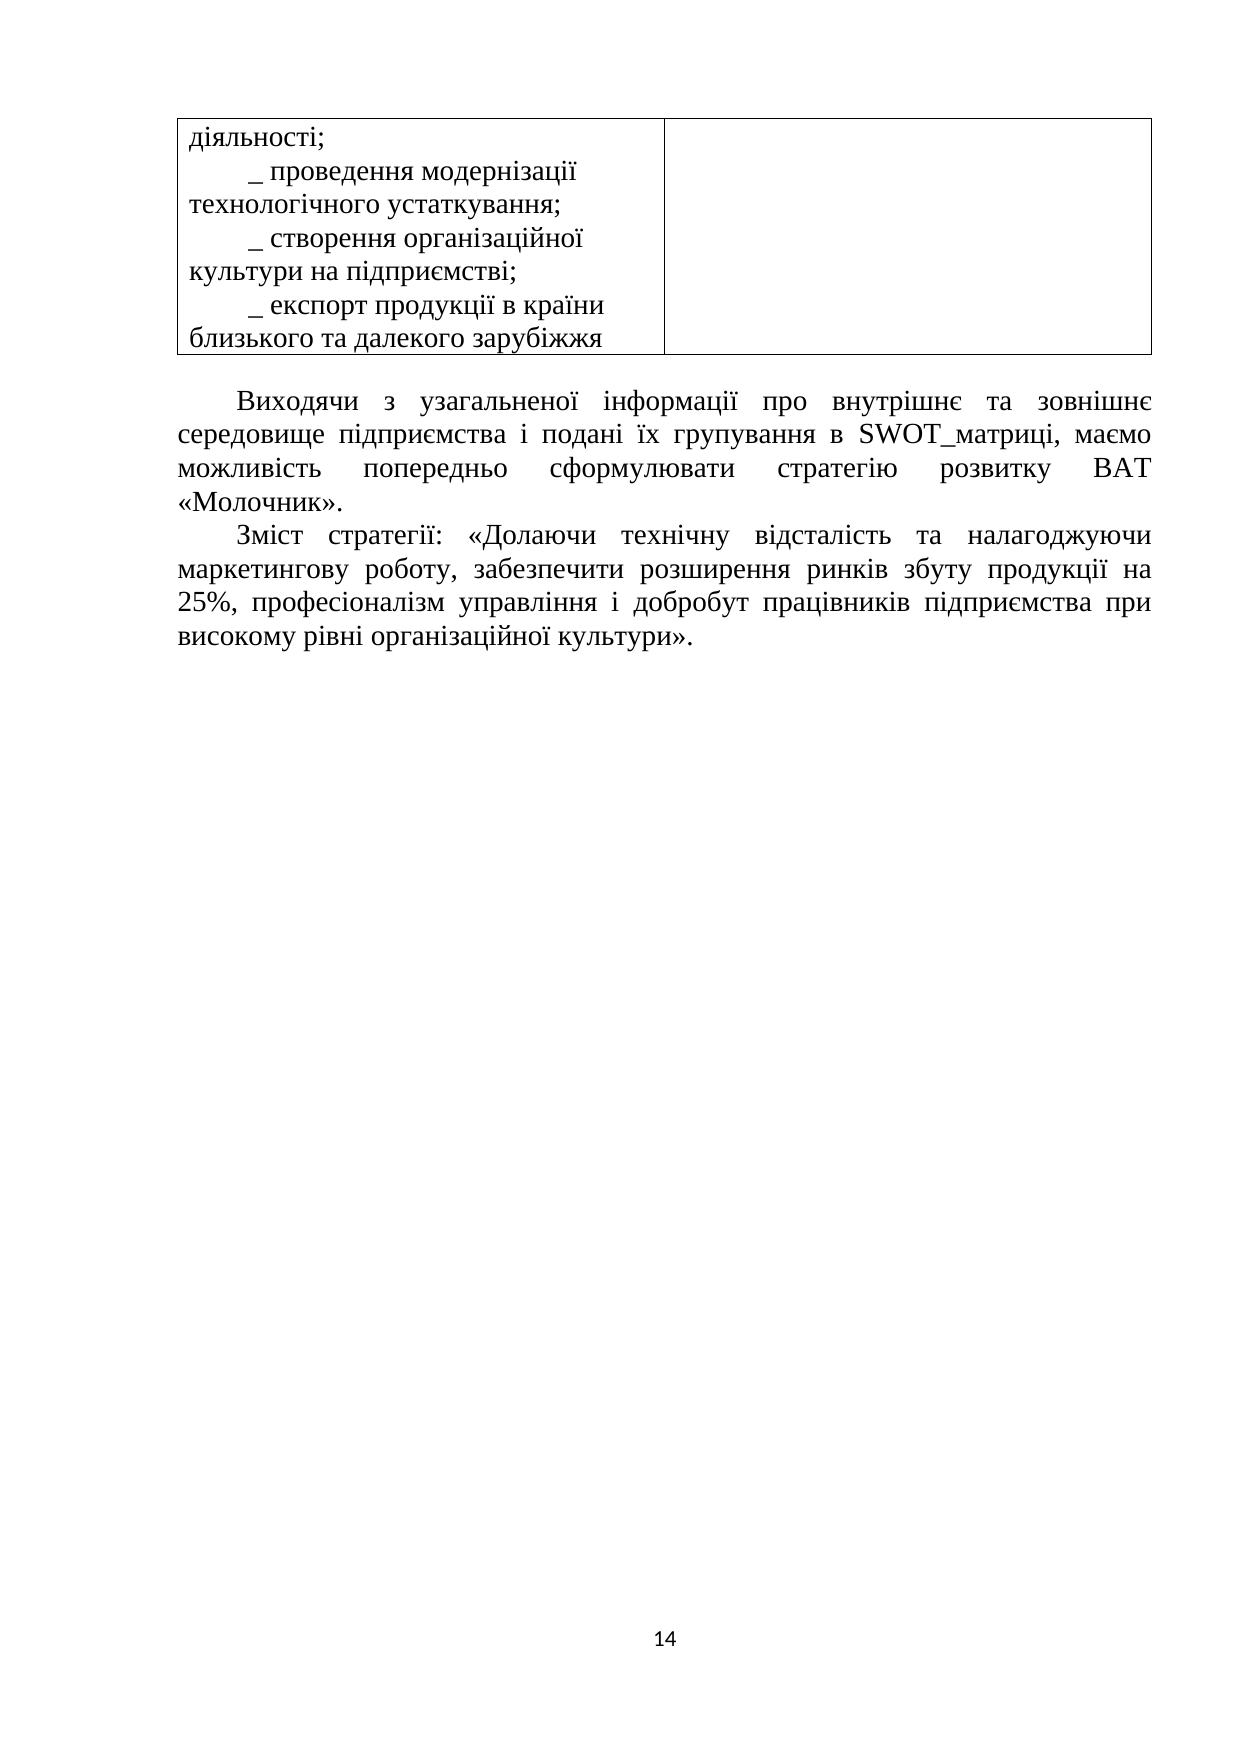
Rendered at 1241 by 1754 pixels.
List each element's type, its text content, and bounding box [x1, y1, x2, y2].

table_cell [665, 119, 1151, 354]
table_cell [178, 119, 664, 354]
text Виходячи з узагальненої інформації про внутрішнє та зовнішнє середовище підприємства і подані їх групування в SWOT_матриці, маємо можливість попередньо сформулювати стратегію розвитку ВАТ «Молочник». [177, 383, 1152, 517]
text Зміст стратегії: «Долаючи технічну відсталість та налагоджуючи маркетингову роботу, забезпечити розширення ринків збуту продукції на 25%, професіоналізм управління і добробут працівників підприємства при високому рівні організаційної культури». [177, 517, 1152, 651]
